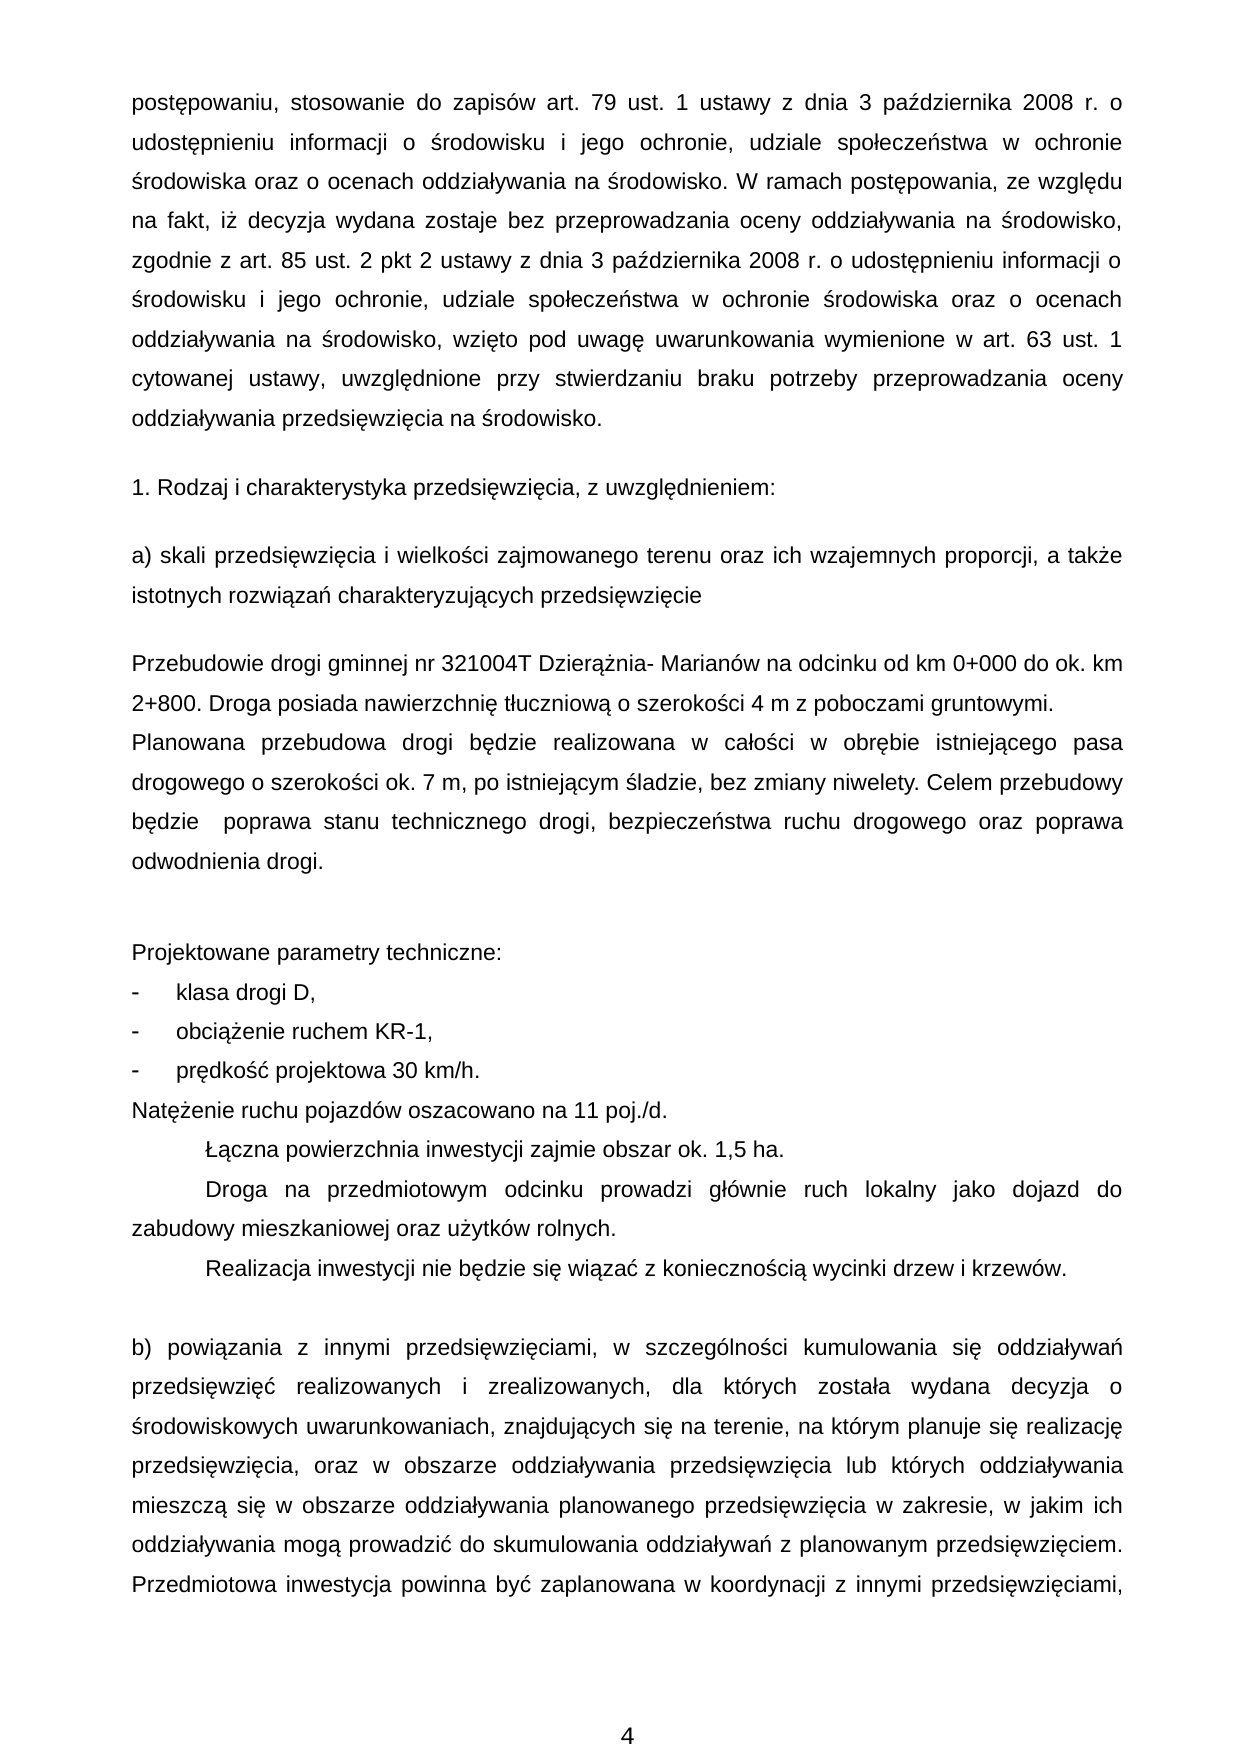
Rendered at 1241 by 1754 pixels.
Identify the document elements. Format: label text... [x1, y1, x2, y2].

text Przebudowie drogi gminnej nr 321004T Dzierążnia- Marianów na odcinku od km 0+000 do ok. km 2+800. Droga posiada nawierzchnię tłuczniową o szerokości 4 m z poboczami gruntowymi. [131, 650, 1123, 716]
list prędkość projektowa 30 km/h. [131, 1057, 1123, 1084]
text Projektowane parametry techniczne: [131, 939, 1123, 965]
text Realizacja inwestycji nie będzie się wiązać z koniecznością wycinki drzew i krzewów. [131, 1255, 1123, 1281]
text Natężenie ruchu pojazdów oszacowano na 11 poj./d. [131, 1097, 1123, 1123]
text Droga na przedmiotowym odcinku prowadzi głównie ruch lokalny jako dojazd do zabudowy mieszkaniowej oraz użytków rolnych. [131, 1176, 1123, 1242]
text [131, 89, 1123, 431]
text 1. Rodzaj i charakterystyka przedsięwzięcia, z uwzględnieniem: [131, 473, 1123, 500]
text Łączna powierzchnia inwestycji zajmie obszar ok. 1,5 ha. [131, 1136, 1123, 1163]
list klasa drogi D, [131, 978, 1123, 1005]
text Planowana przebudowa drogi będzie realizowana w całości w obrębie istniejącego pasa drogowego o szerokości ok. 7 m, po istniejącym śladzie, bez zmiany niwelety. Celem przebudowy będzie poprawa stanu technicznego drogi, bezpieczeństwa ruchu drogowego oraz poprawa odwodnienia drogi. [131, 729, 1123, 874]
text a) skali przedsięwzięcia i wielkości zajmowanego terenu oraz ich wzajemnych proporcji, a także istotnych rozwiązań charakteryzujących przedsięwzięcie [131, 542, 1123, 608]
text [131, 1334, 1123, 1597]
list obciążenie ruchem KR-1, [131, 1018, 1123, 1044]
